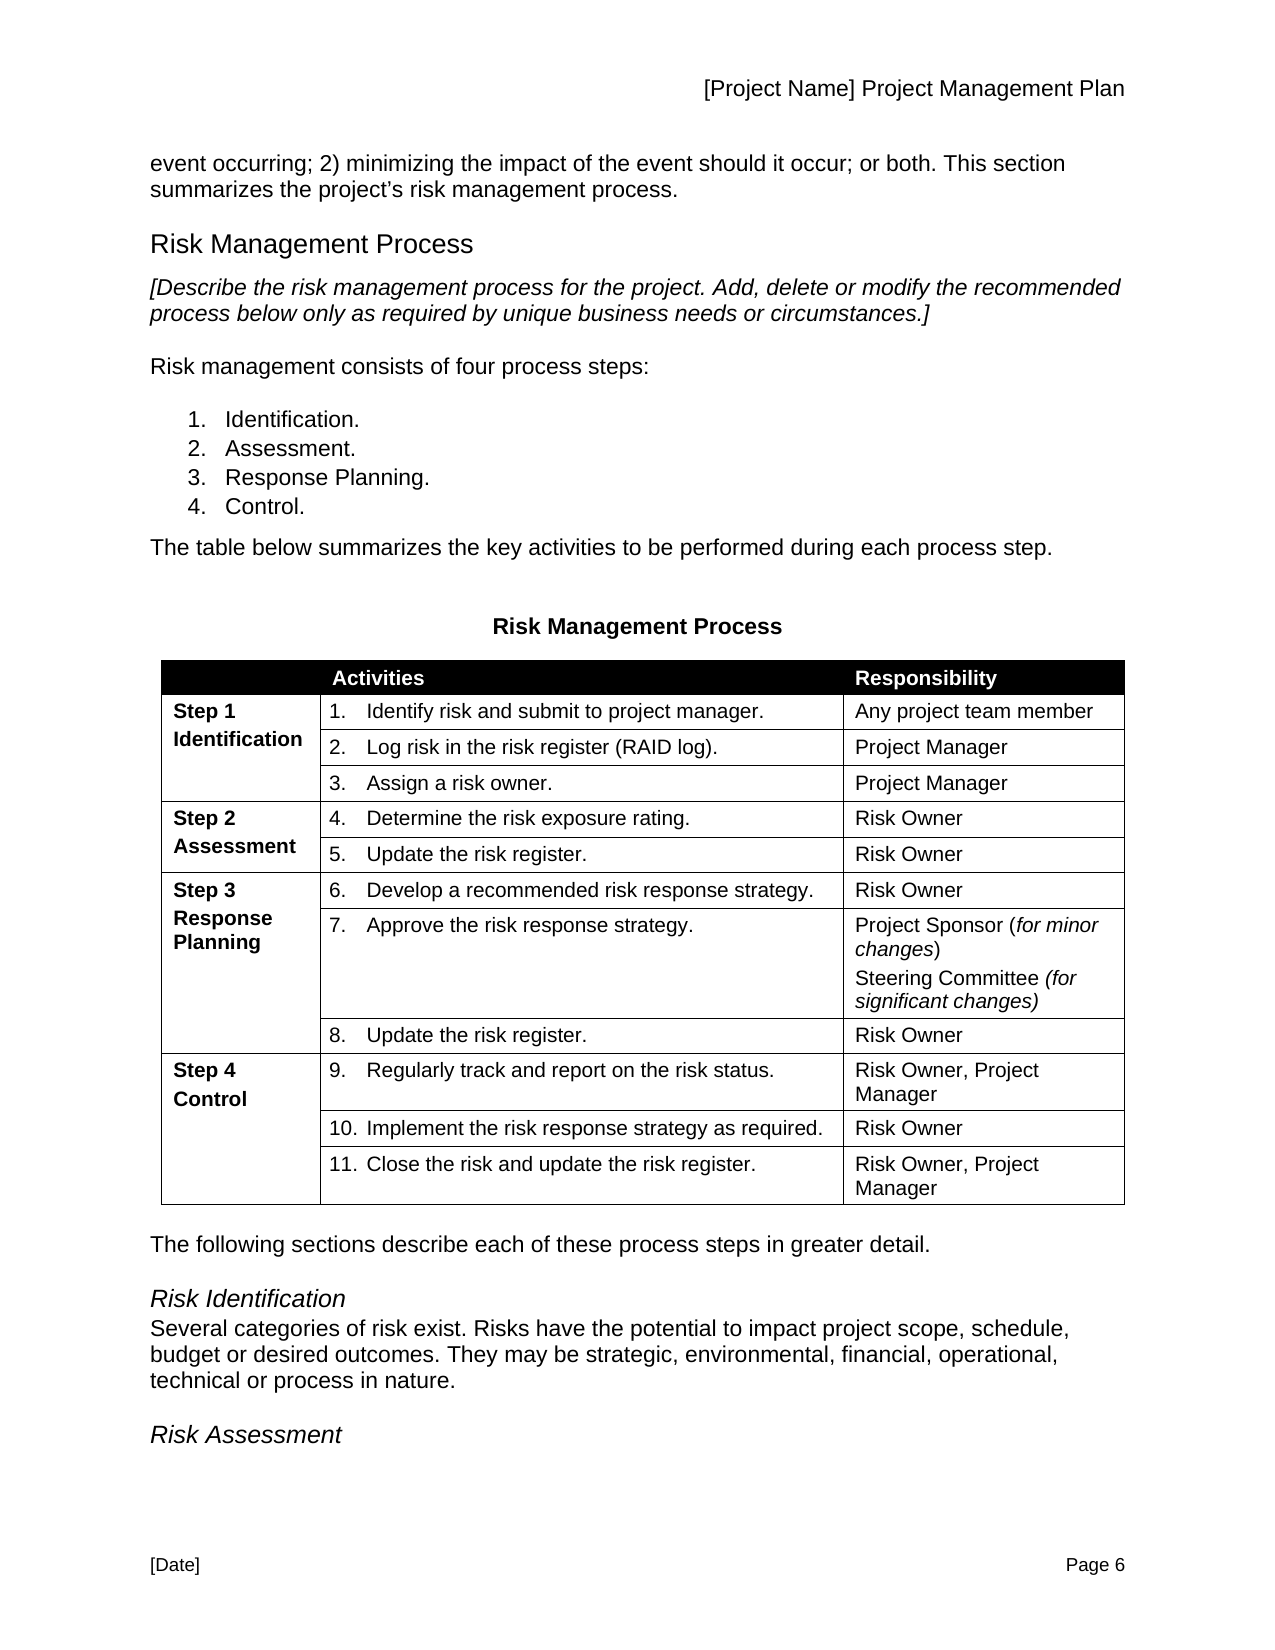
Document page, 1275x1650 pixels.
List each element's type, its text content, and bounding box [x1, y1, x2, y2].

table_cell Project Manager [844, 766, 1124, 801]
table_cell Identify risk and submit to project manager. [321, 695, 843, 729]
table_cell Project Sponsor (for minor changes) Steering Committee (for significant changes) [844, 909, 1124, 1017]
table_header Responsibility [844, 661, 1124, 694]
table_cell Any project team member [844, 695, 1124, 729]
table_cell Risk Owner [844, 1019, 1124, 1053]
table_cell Step 1 Identification [162, 695, 320, 801]
table_cell Regularly track and report on the risk status. [321, 1054, 843, 1110]
table_cell Risk Owner [844, 1111, 1124, 1146]
table_cell Risk Owner [844, 802, 1124, 837]
table_cell Risk Owner [844, 838, 1124, 872]
text Several categories of risk exist. Risks have the potential to impact project scope, schedule, budget or desired outcomes. They may be strategic, environmental, financial, operational, technical or process in nature. [150, 1314, 1125, 1394]
table_cell Step 4 Control [162, 1054, 320, 1203]
table_cell Project Manager [844, 730, 1124, 765]
table_cell Step 2 Assessment [162, 802, 320, 872]
list Control. [187, 493, 1125, 519]
table_cell Implement the risk response strategy as required. [321, 1111, 843, 1146]
table_cell Log risk in the risk register (RAID log). [321, 730, 843, 765]
table_cell Approve the risk response strategy. [321, 909, 843, 1017]
table_cell Update the risk register. [321, 838, 843, 872]
subtitle Risk Management Process [150, 228, 1125, 259]
list Identification. [187, 406, 1125, 432]
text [150, 150, 1125, 203]
table_cell Close the risk and update the risk register. [321, 1147, 843, 1203]
text Risk management consists of four process steps: [150, 353, 1125, 379]
text [Describe the risk management process for the project. Add, delete or modify the recommended process below only as required by unique business needs or circumstances.] [150, 274, 1125, 327]
table_cell Risk Owner, Project Manager [844, 1147, 1124, 1203]
table_cell Assign a risk owner. [321, 766, 843, 801]
table_cell Risk Owner [844, 873, 1124, 908]
table_header Activities [321, 661, 843, 694]
subtitle Risk Assessment [150, 1420, 1125, 1449]
subtitle Risk Identification [150, 1283, 1125, 1312]
text The following sections describe each of these process steps in greater detail. [150, 1231, 1125, 1257]
list Response Planning. [187, 464, 1125, 490]
table_cell Update the risk register. [321, 1019, 843, 1053]
table_header [162, 661, 320, 694]
list Assessment. [187, 435, 1125, 461]
table_cell Determine the risk exposure rating. [321, 802, 843, 837]
text The table below summarizes the key activities to be performed during each process step. [150, 534, 1125, 560]
table_cell Step 3 Response Planning [162, 873, 320, 1053]
table_cell Develop a recommended risk response strategy. [321, 873, 843, 908]
text Risk Management Process [150, 613, 1125, 639]
table_cell Risk Owner, Project Manager [844, 1054, 1124, 1110]
